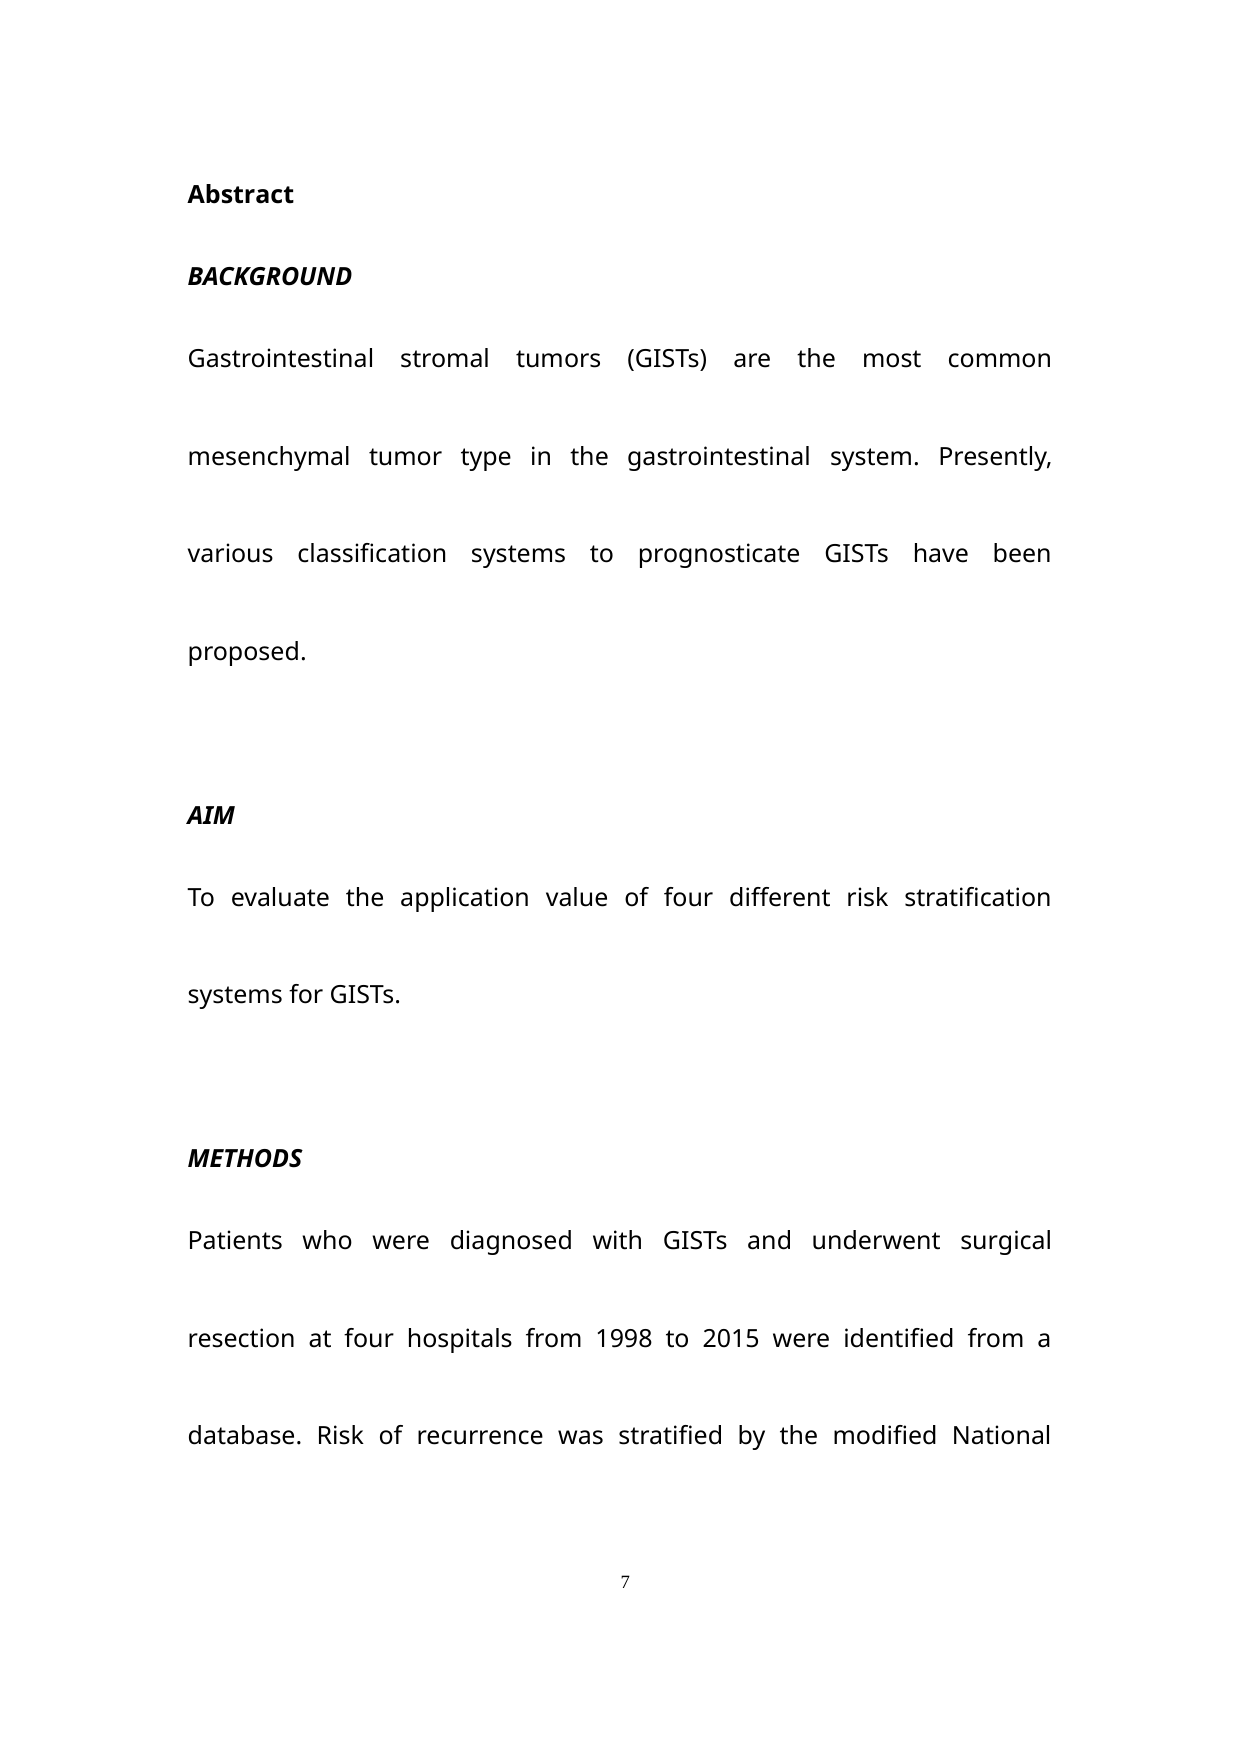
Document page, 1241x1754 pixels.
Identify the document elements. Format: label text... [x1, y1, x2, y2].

text Abstract [187, 162, 1053, 227]
text AIM [187, 782, 1053, 847]
text BACKGROUND [187, 244, 1053, 309]
text METHODS [187, 1126, 1053, 1191]
text To evaluate the application value of four different risk stratification systems for GISTs. [187, 864, 1053, 1027]
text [187, 1207, 1053, 1467]
text Gastrointestinal stromal tumors (GISTs) are the most common mesenchymal tumor type in the gastrointestinal system. Presently, various classification systems to prognosticate GISTs have been proposed. [187, 326, 1053, 683]
